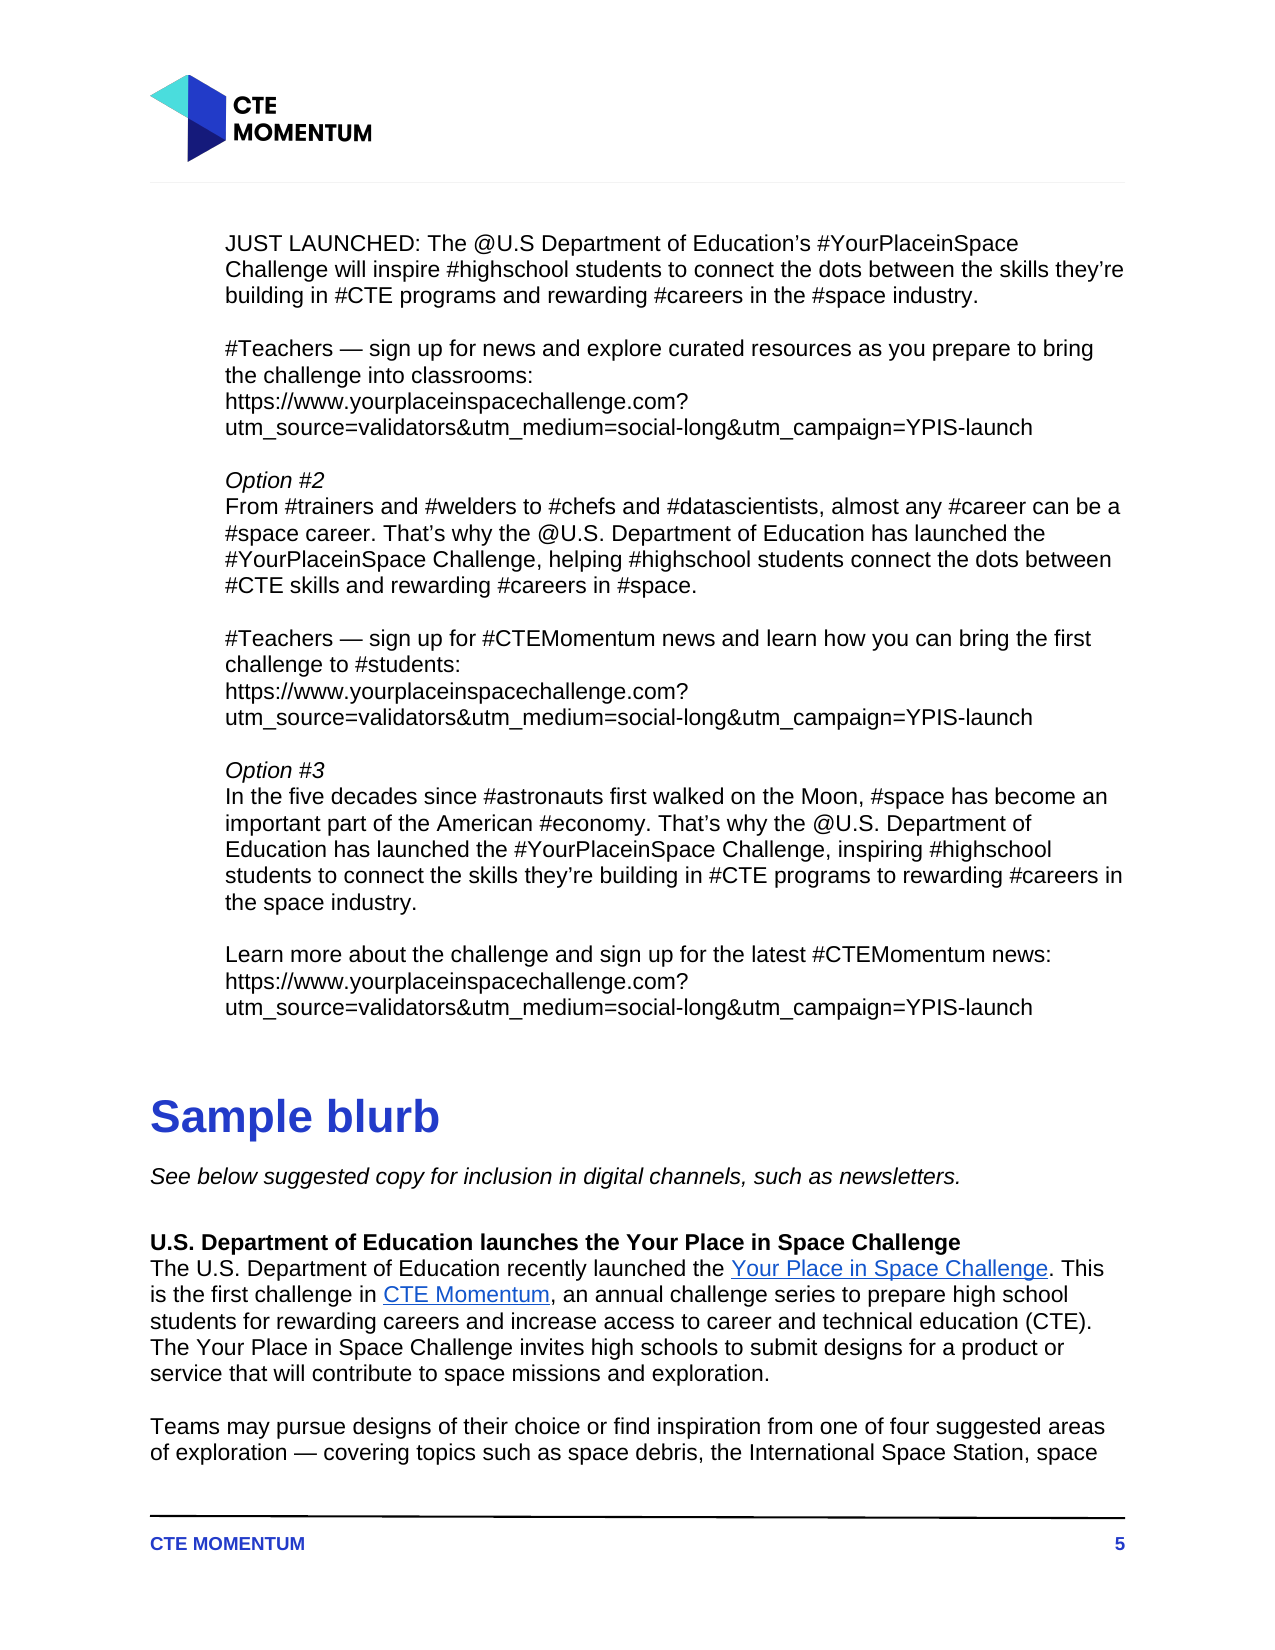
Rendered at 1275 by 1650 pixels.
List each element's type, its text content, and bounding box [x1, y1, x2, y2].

text https://www.yourplaceinspacechallenge.com?utm_source=validators&utm_medium=social-long&utm_campaign=YPIS-launch [225, 968, 1125, 1020]
text From #trainers and #welders to #chefs and #datascientists, almost any #career can be a #space career. That’s why the @U.S. Department of Education has launched the #YourPlaceinSpace Challenge, helping #highschool students connect the dots between #CTE skills and rewarding #careers in #space. [225, 493, 1125, 599]
text Learn more about the challenge and sign up for the latest #CTEMomentum news: [225, 941, 1125, 968]
picture [150, 75, 372, 162]
text The U.S. Department of Education recently launched the Your Place in Space Challenge. This is the first challenge in CTE Momentum, an annual challenge series to prepare high school students for rewarding careers and increase access to career and technical education (CTE). The Your Place in Space Challenge invites high schools to submit designs for a product or service that will contribute to space missions and exploration. [150, 1255, 1125, 1387]
text JUST LAUNCHED: The @U.S Department of Education’s #YourPlaceinSpace Challenge will inspire #highschool students to connect the dots between the skills they’re building in #CTE programs and rewarding #careers in the #space industry. [225, 230, 1125, 309]
text In the five decades since #astronauts first walked on the Moon, #space has become an important part of the American #economy. That’s why the @U.S. Department of Education has launched the #YourPlaceinSpace Challenge, inspiring #highschool students to connect the skills they’re building in #CTE programs to rewarding #careers in the space industry. [225, 783, 1125, 915]
text U.S. Department of Education launches the Your Place in Space Challenge [150, 1228, 1125, 1255]
text https://www.yourplaceinspacechallenge.com?utm_source=validators&utm_medium=social-long&utm_campaign=YPIS-launch [225, 388, 1125, 441]
text See below suggested copy for inclusion in digital channels, such as newsletters. [150, 1163, 1125, 1190]
text https://www.yourplaceinspacechallenge.com?utm_source=validators&utm_medium=social-long&utm_campaign=YPIS-launch [225, 678, 1125, 731]
subtitle Sample blurb [150, 1090, 1125, 1142]
text #Teachers — sign up for news and explore curated resources as you prepare to bring the challenge into classrooms: [225, 335, 1125, 388]
text Option #3 [225, 757, 1125, 783]
text #Teachers — sign up for #CTEMomentum news and learn how you can bring the first challenge to #students: [225, 625, 1125, 678]
text Option #2 [225, 467, 1125, 493]
